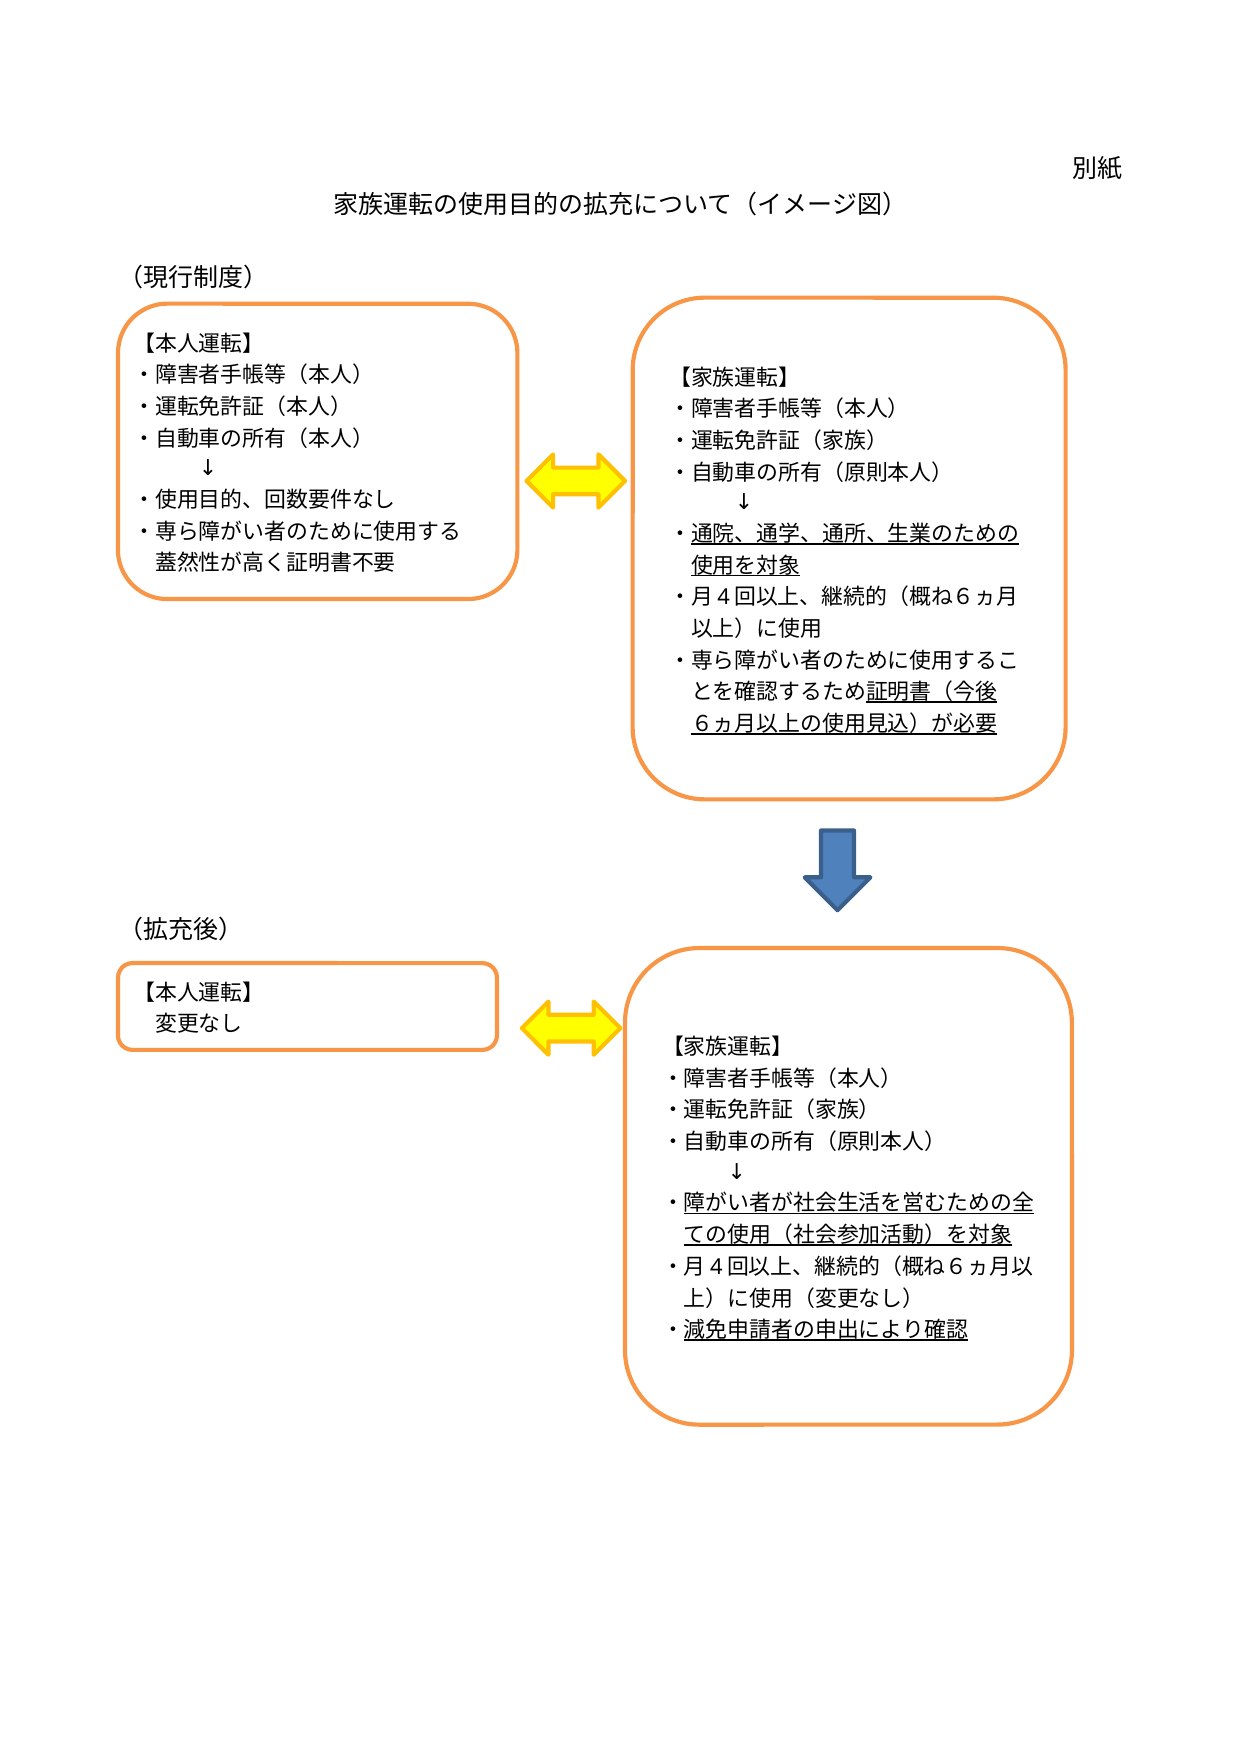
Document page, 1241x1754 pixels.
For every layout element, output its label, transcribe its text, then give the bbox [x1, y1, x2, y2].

text 家族運転の使用目的の拡充について（イメージ図） [118, 185, 1122, 221]
text （拡充後） [118, 910, 1122, 946]
text （現行制度） [118, 257, 1122, 294]
text 別紙 [118, 149, 1122, 185]
